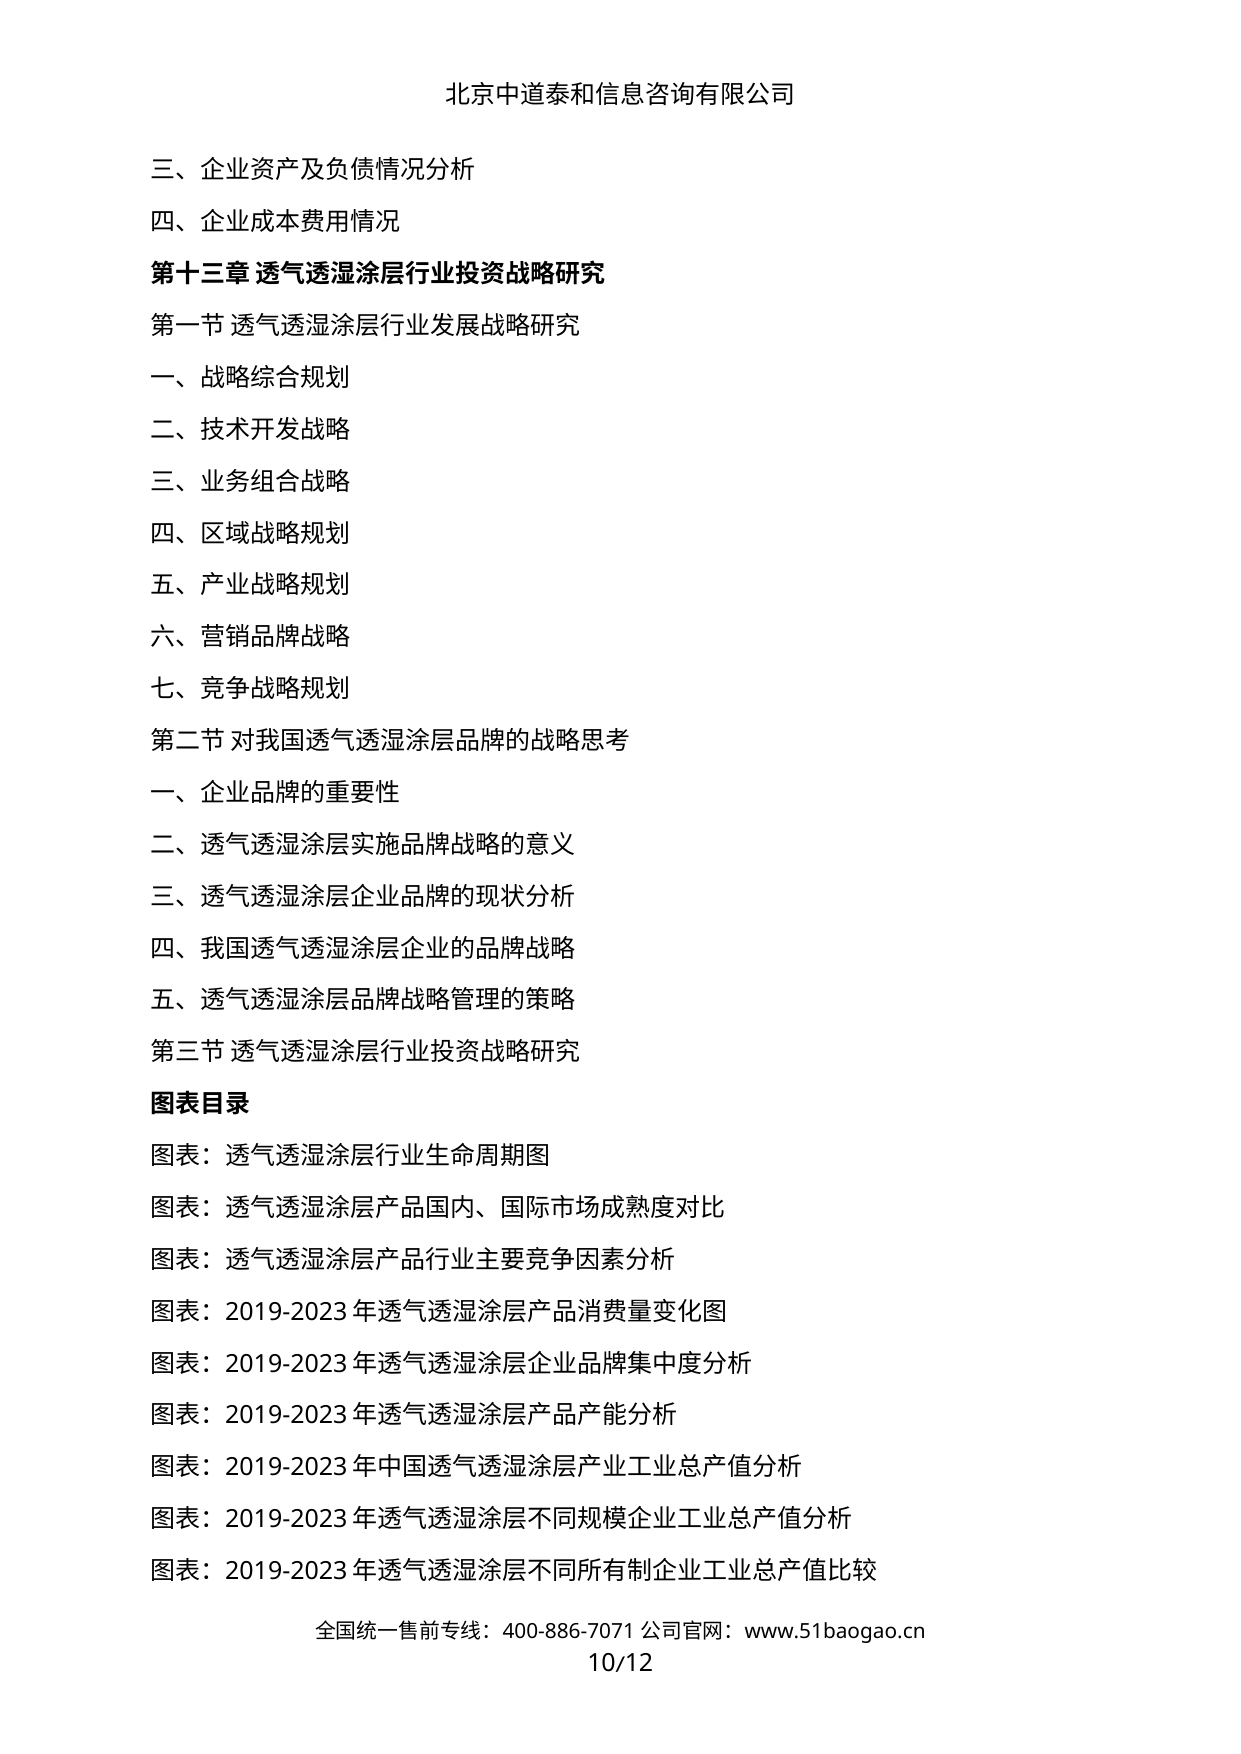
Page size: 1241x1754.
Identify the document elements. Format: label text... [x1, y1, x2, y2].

text 五、透气透湿涂层品牌战略管理的策略 [150, 980, 1090, 1016]
text 图表：2019-2023年透气透湿涂层产品消费量变化图 [150, 1291, 1090, 1327]
text 七、竞争战略规划 [150, 669, 1090, 705]
text 图表：透气透湿涂层行业生命周期图 [150, 1136, 1090, 1172]
text 六、营销品牌战略 [150, 617, 1090, 653]
text 五、产业战略规划 [150, 565, 1090, 601]
text 四、区域战略规划 [150, 513, 1090, 549]
text 图表：透气透湿涂层产品行业主要竞争因素分析 [150, 1239, 1090, 1276]
text 第三节 透气透湿涂层行业投资战略研究 [150, 1032, 1090, 1068]
text 图表：2019-2023年透气透湿涂层不同规模企业工业总产值分析 [150, 1499, 1090, 1535]
text 图表：2019-2023年透气透湿涂层产品产能分析 [150, 1395, 1090, 1431]
text 三、透气透湿涂层企业品牌的现状分析 [150, 876, 1090, 912]
text 一、战略综合规划 [150, 357, 1090, 394]
text 三、企业资产及负债情况分析 [150, 150, 1090, 186]
text 三、业务组合战略 [150, 461, 1090, 497]
text 图表：2019-2023年透气透湿涂层不同所有制企业工业总产值比较 [150, 1551, 1090, 1587]
text 第十三章 透气透湿涂层行业投资战略研究 [150, 254, 1090, 290]
text 第一节 透气透湿涂层行业发展战略研究 [150, 306, 1090, 342]
text 图表：透气透湿涂层产品国内、国际市场成熟度对比 [150, 1187, 1090, 1224]
text 图表：2019-2023年中国透气透湿涂层产业工业总产值分析 [150, 1447, 1090, 1483]
text 四、我国透气透湿涂层企业的品牌战略 [150, 928, 1090, 964]
text 图表：2019-2023年透气透湿涂层企业品牌集中度分析 [150, 1343, 1090, 1379]
text 第二节 对我国透气透湿涂层品牌的战略思考 [150, 721, 1090, 757]
text 二、透气透湿涂层实施品牌战略的意义 [150, 824, 1090, 861]
text 四、企业成本费用情况 [150, 202, 1090, 238]
text 图表目录 [150, 1084, 1090, 1120]
text 二、技术开发战略 [150, 409, 1090, 446]
text 一、企业品牌的重要性 [150, 772, 1090, 809]
